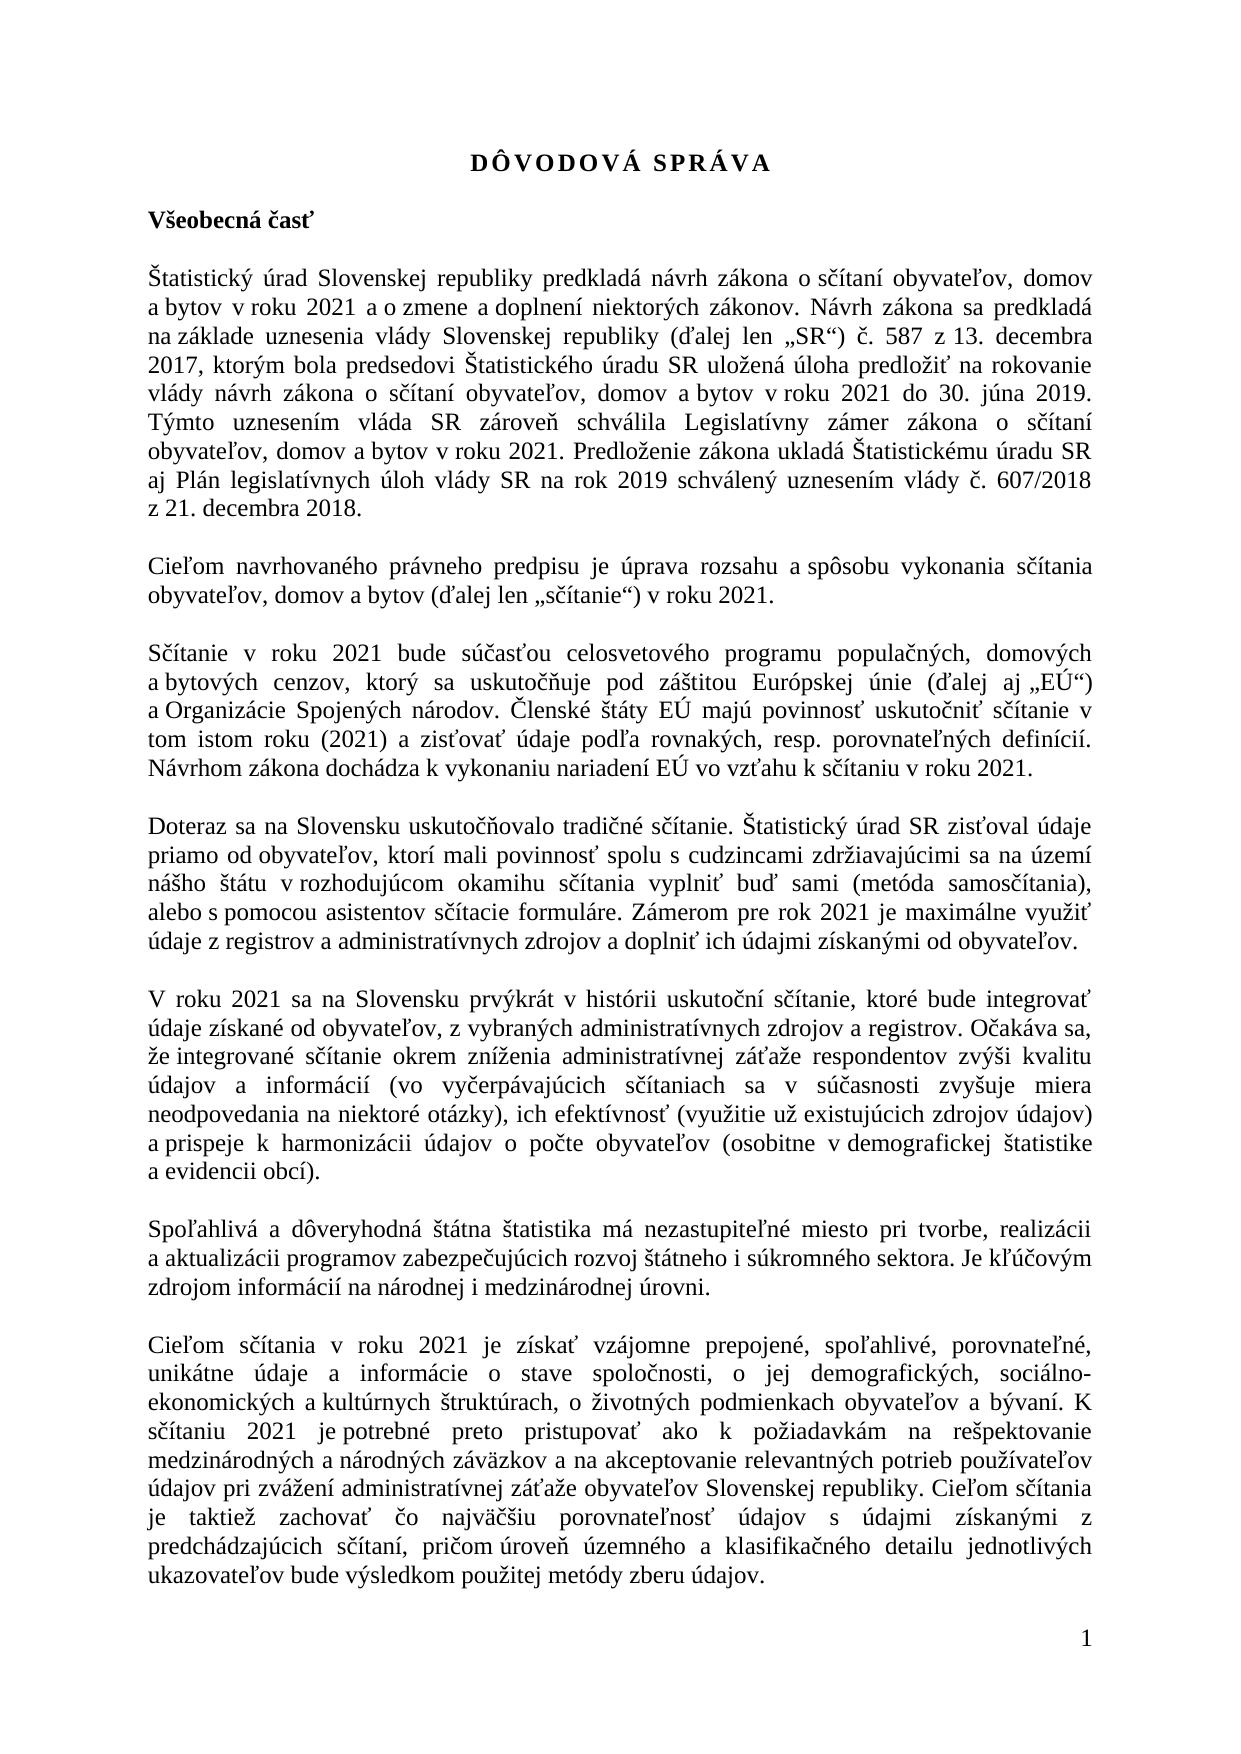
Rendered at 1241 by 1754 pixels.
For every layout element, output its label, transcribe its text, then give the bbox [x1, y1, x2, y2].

text Cieľom navrhovaného právneho predpisu je úprava rozsahu a spôsobu vykonania sčítania obyvateľov, domov a bytov (ďalej len „sčítanie“) v roku 2021. [148, 551, 1093, 609]
text Štatistický úrad Slovenskej republiky predkladá návrh zákona o sčítaní obyvateľov, domov a bytov v roku 2021 a o zmene a doplnení niektorých zákonov. Návrh zákona sa predkladá na základe uznesenia vlády Slovenskej republiky (ďalej len „SR“) č. 587 z 13. decembra 2017, ktorým bola predsedovi Štatistického úradu SR uložená úloha predložiť na rokovanie vlády návrh zákona o sčítaní obyvateľov, domov a bytov v roku 2021 do 30. júna 2019. Týmto uznesením vláda SR zároveň schválila Legislatívny zámer zákona o sčítaní obyvateľov, domov a bytov v roku 2021. Predloženie zákona ukladá Štatistickému úradu SR aj Plán legislatívnych úloh vlády SR na rok 2019 schválený uznesením vlády č. 607/2018 z 21. decembra 2018. [148, 263, 1093, 522]
text Dôvodová správa [148, 148, 1093, 176]
text Sčítanie v roku 2021 bude súčasťou celosvetového programu populačných, domových a bytových cenzov, ktorý sa uskutočňuje pod záštitou Európskej únie (ďalej aj „EÚ“) a Organizácie Spojených národov. Členské štáty EÚ majú povinnosť uskutočniť sčítanie v tom istom roku (2021) a zisťovať údaje podľa rovnakých, resp. porovnateľných definícií. Návrhom zákona dochádza k vykonaniu nariadení EÚ vo vzťahu k sčítaniu v roku 2021. [148, 638, 1093, 782]
text V roku 2021 sa na Slovensku prvýkrát v histórii uskutoční sčítanie, ktoré bude integrovať údaje získané od obyvateľov, z vybraných administratívnych zdrojov a registrov. Očakáva sa, že integrované sčítanie okrem zníženia administratívnej záťaže respondentov zvýši kvalitu údajov a informácií (vo vyčerpávajúcich sčítaniach sa v súčasnosti zvyšuje miera neodpovedania na niektoré otázky), ich efektívnosť (využitie už existujúcich zdrojov údajov) a prispeje k harmonizácii údajov o počte obyvateľov (osobitne v demografickej štatistike a evidencii obcí). [148, 984, 1093, 1185]
text Spoľahlivá a dôveryhodná štátna štatistika má nezastupiteľné miesto pri tvorbe, realizácii a aktualizácii programov zabezpečujúcich rozvoj štátneho i súkromného sektora. Je kľúčovým zdrojom informácií na národnej i medzinárodnej úrovni. [148, 1214, 1093, 1301]
text Všeobecná časť [148, 206, 1093, 234]
text Doteraz sa na Slovensku uskutočňovalo tradičné sčítanie. Štatistický úrad SR zisťoval údaje priamo od obyvateľov, ktorí mali povinnosť spolu s cudzincami zdržiavajúcimi sa na území nášho štátu v rozhodujúcom okamihu sčítania vyplniť buď sami (metóda samosčítania), alebo s pomocou asistentov sčítacie formuláre. Zámerom pre rok 2021 je maximálne využiť údaje z registrov a administratívnych zdrojov a doplniť ich údajmi získanými od obyvateľov. [148, 811, 1093, 955]
text Cieľom sčítania v roku 2021 je získať vzájomne prepojené, spoľahlivé, porovnateľné, unikátne údaje a informácie o stave spoločnosti, o jej demografických, sociálno-ekonomických a kultúrnych štruktúrach, o životných podmienkach obyvateľov a bývaní. K sčítaniu 2021 je potrebné preto pristupovať ako k požiadavkám na rešpektovanie medzinárodných a národných záväzkov a na akceptovanie relevantných potrieb používateľov údajov pri zvážení administratívnej záťaže obyvateľov Slovenskej republiky. Cieľom sčítania je taktiež zachovať čo najväčšiu porovnateľnosť údajov s údajmi získanými z predchádzajúcich sčítaní, pričom úroveň územného a klasifikačného detailu jednotlivých ukazovateľov bude výsledkom použitej metódy zberu údajov. [148, 1330, 1093, 1588]
